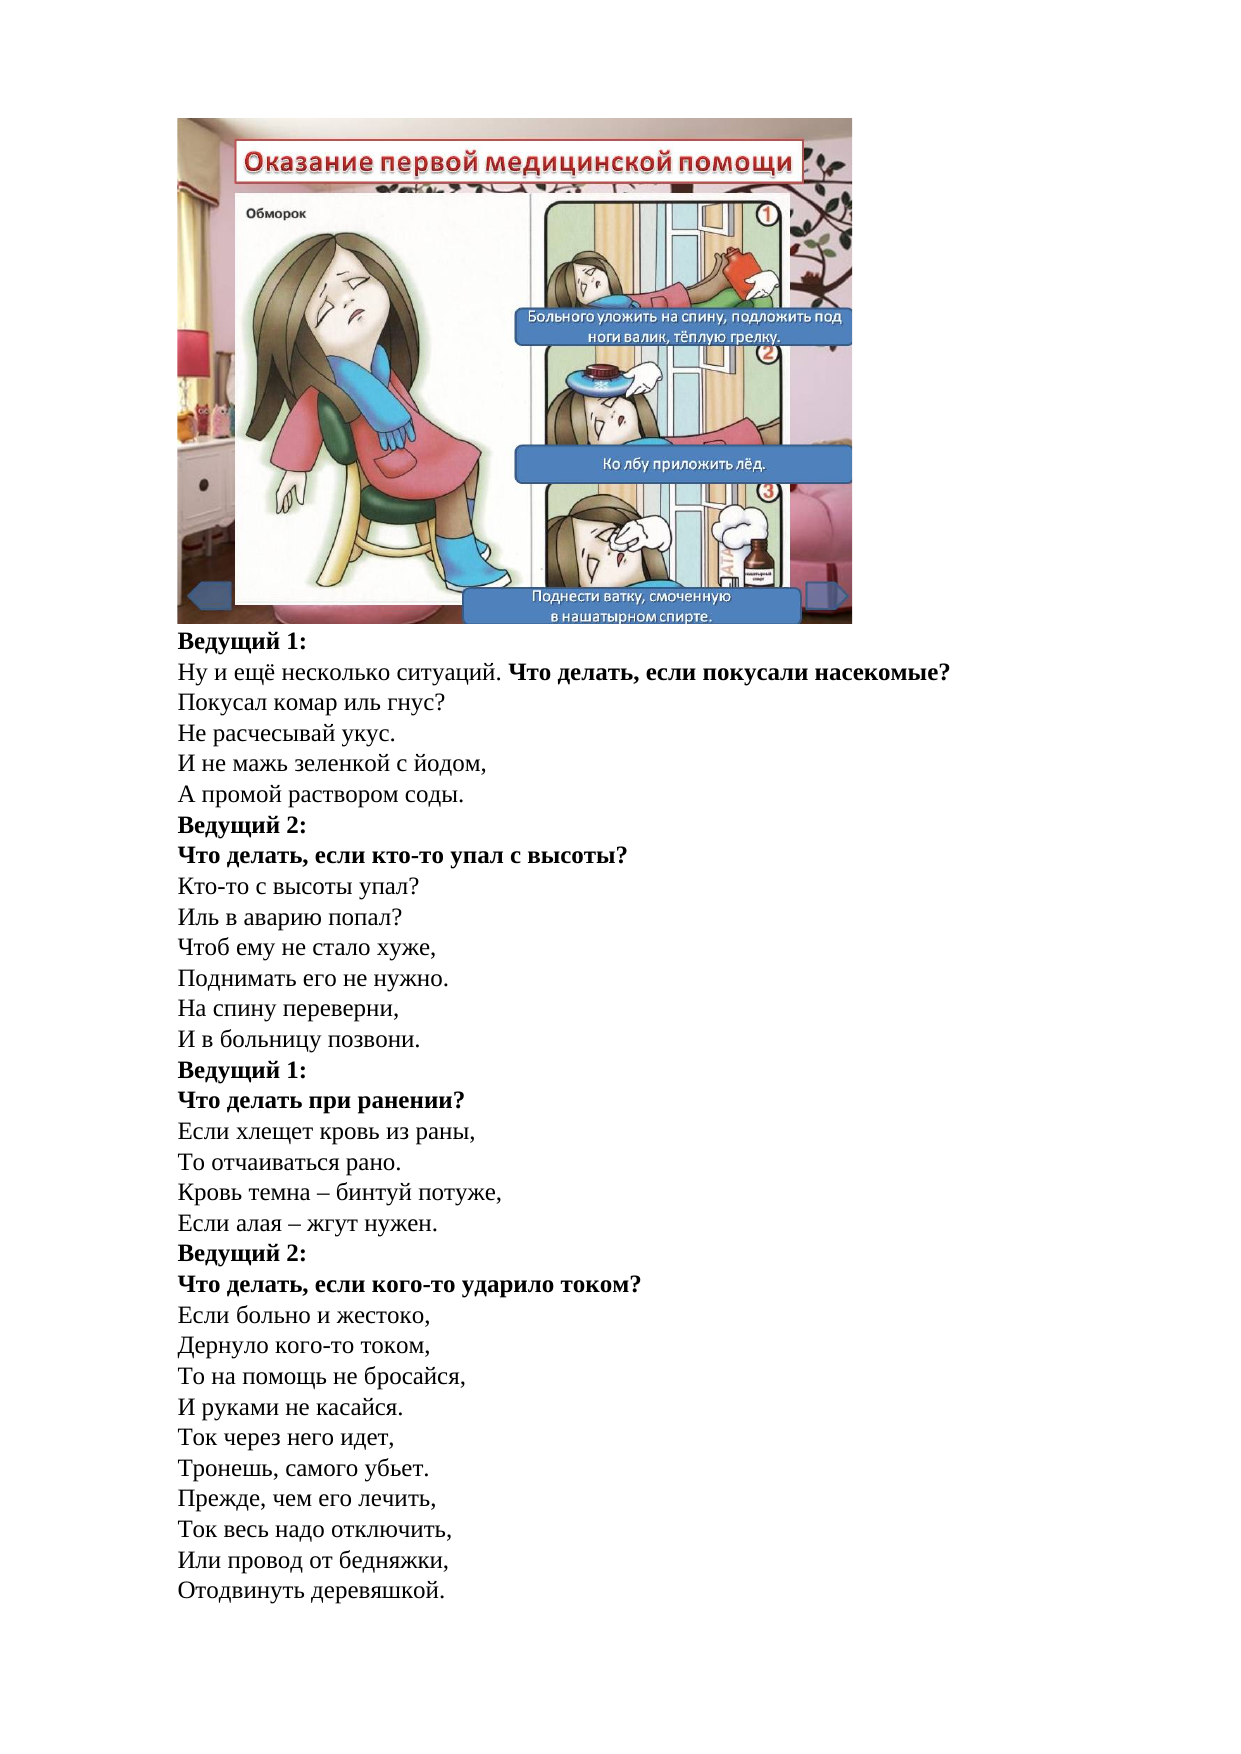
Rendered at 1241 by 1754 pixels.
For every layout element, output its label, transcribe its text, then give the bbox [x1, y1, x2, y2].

text Ведущий 1: [177, 624, 1152, 655]
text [177, 655, 1152, 1635]
picture [177, 118, 853, 624]
